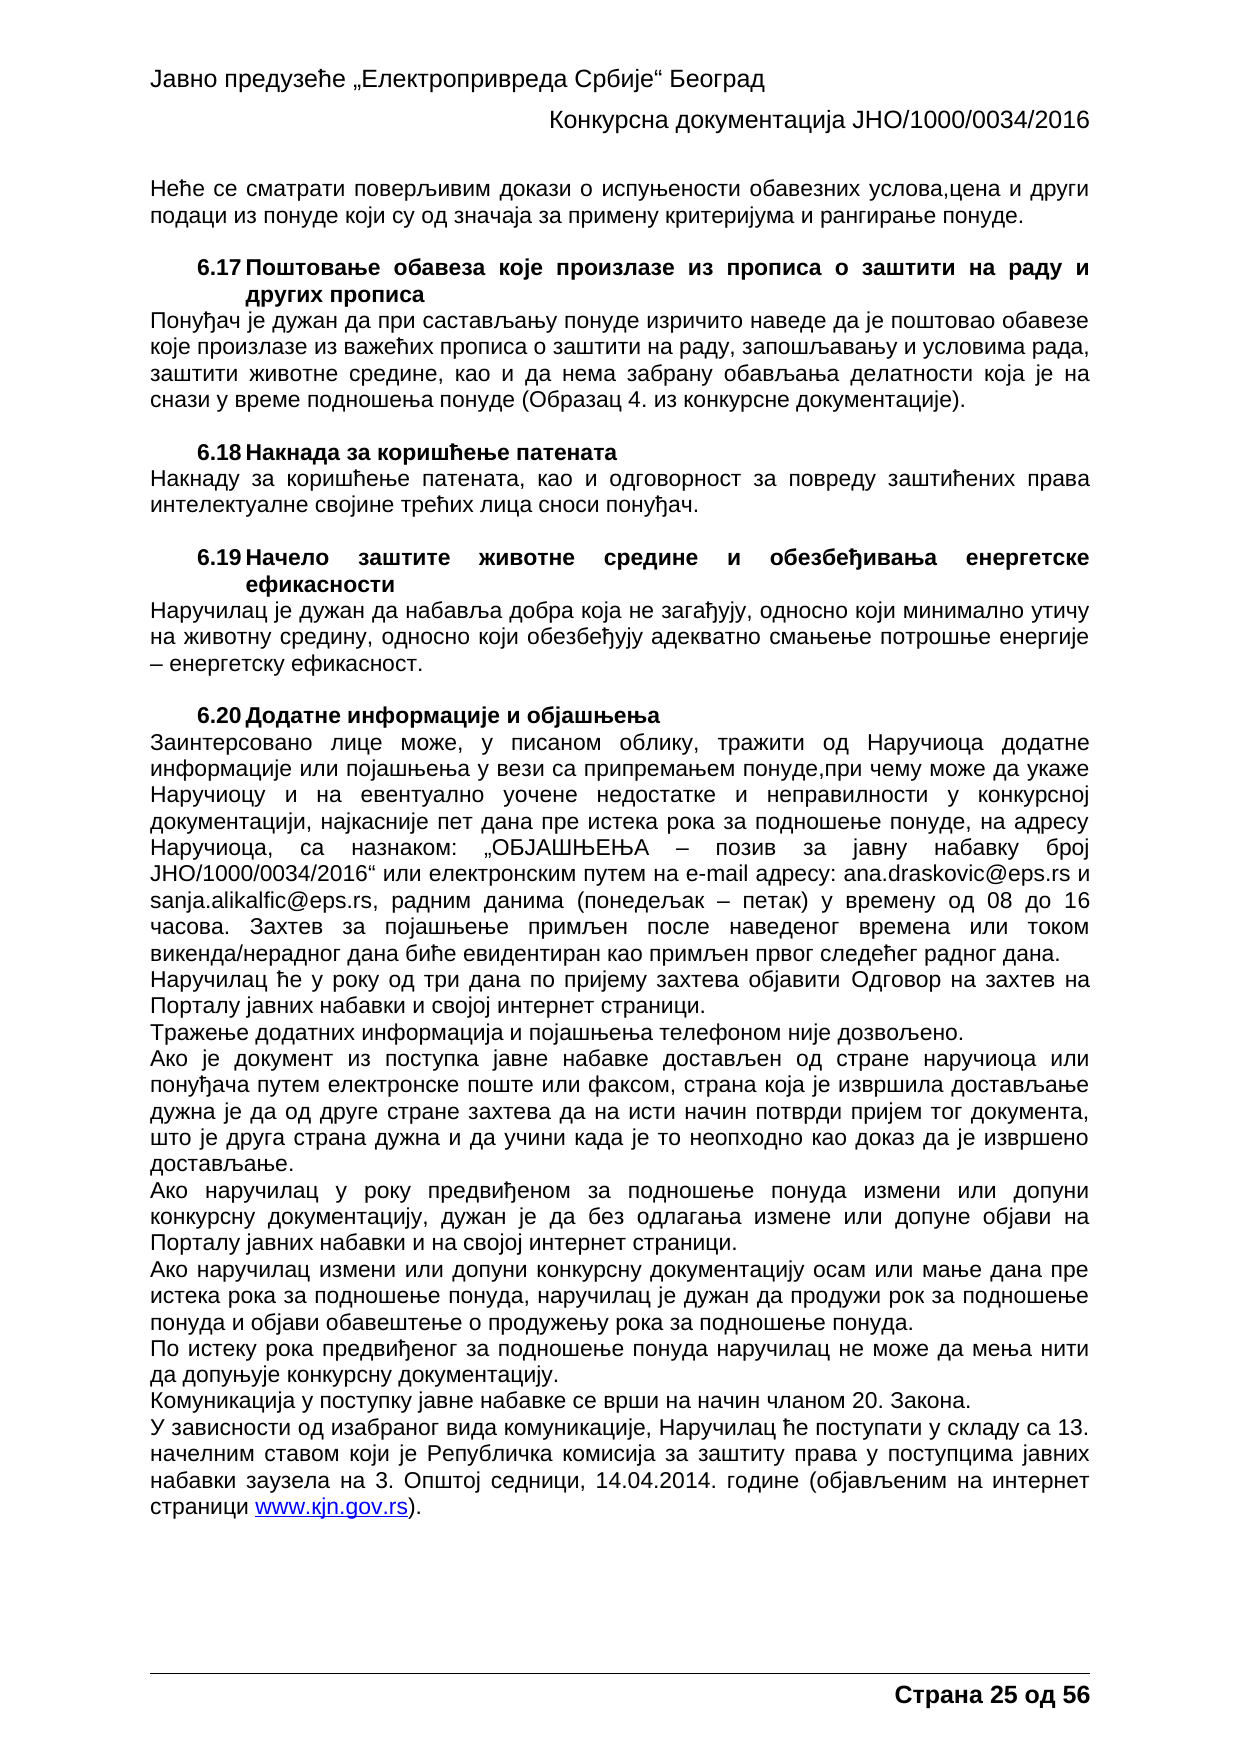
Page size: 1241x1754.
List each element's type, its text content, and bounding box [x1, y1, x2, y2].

list Накнада за коришћење патената [197, 439, 1090, 465]
list Додатне информације и објашњења [197, 702, 1090, 729]
text Неће се сматрати поверљивим докази о испуњености обавезних услова,цена и други подаци из понуде који су од значаја за примену критеријума и рангирање понуде. [150, 175, 1090, 228]
list Начело заштите животне средине и обезбеђивања енергетске ефикасности [197, 544, 1090, 597]
text Понуђач је дужан да при састављању понуде изричито наведе да је поштовао обавезе које произлазе из важећих прописа о заштити на раду, запошљавању и условима рада, заштити животне средине, као и да нема забрану обављања делатности која је на снази у време подношења понуде (Образац 4. из конкурсне документације). [150, 307, 1090, 412]
text У зависности од изабраног вида комуникације, Наручилац ће поступати у складу са 13. начелним ставом који је Републичка комисија за заштиту права у поступцима јавних набавки заузела на 3. Општој седници, 14.04.2014. године (објављеним на интернет страници www.кjn.gov.rs). [150, 1414, 1090, 1519]
text Комуникација у поступку јавне набавке се врши на начин чланом 20. Закона. [150, 1387, 1090, 1414]
text Наручилац је дужан да набавља добра која не загађују, односно који минимално утичу на животну средину, односно који обезбеђују адекватно смањење потрошње енергије – енергетску ефикасност. [150, 597, 1090, 676]
list Поштовање обавеза које произлазе из прописа о заштити на раду и других прописа [197, 254, 1090, 307]
text Заинтерсовано лице може, у писаном облику, тражити од Наручиоца додатне информације или појашњења у вези са припремањем понуде,при чему може да укаже Наручиоцу и на евентуално уочене недостатке и неправилности у конкурсној документацији, најкасније пет дана пре истека рока за подношење понуде, на адресу Наручиоца, са назнаком: „ОБЈАШЊЕЊА – позив за јавну набавку број ЈНО/1000/0034/2016“ или електронским путем на е-mail адресу: ana.draskovic@eps.rs и sanja.alikalfic@eps.rs, радним данима (понедељак – петак) у времену од 08 до 16 часова. Захтев за појашњење примљен после наведеног времена или током викенда/нерадног дана биће евидентиран као примљен првог следећег радног дана. [150, 729, 1090, 966]
text По истеку рока предвиђеног за подношење понуда наручилац не може да мења нити да допуњује конкурсну документацију. [150, 1335, 1090, 1387]
text Накнаду за коришћење патената, као и одговорност за повреду заштићених права интелектуалне својине трећих лица сноси понуђач. [150, 465, 1090, 518]
text Тражење додатних информација и појашњења телефоном није дозвољено. [150, 1018, 1090, 1045]
text Наручилац ће у року од три дана по пријему захтева објавити Одговор на захтев на Порталу јавних набавки и својој интернет страници. [150, 966, 1090, 1018]
text Ако наручилац у року предвиђеном за подношење понуда измени или допуни конкурсну документацију, дужан је да без одлагања измене или допуне објави на Порталу јавних набавки и на својој интернет страници. [150, 1177, 1090, 1256]
text Ако наручилац измени или допуни конкурсну документацију осам или мање дана пре истека рока за подношење понуда, наручилац је дужан да продужи рок за подношење понуда и објави обавештење о продужењу рока за подношење понуда. [150, 1256, 1090, 1335]
text Ако је документ из поступка јавне набавке достављен од стране наручиоца или понуђача путем електронске поште или факсом, страна која је извршила достављање дужна је да од друге стране захтева да на исти начин потврди пријем тог документа, што је друга страна дужна и да учини када је то неопходно као доказ да је извршено достављање. [150, 1045, 1090, 1177]
